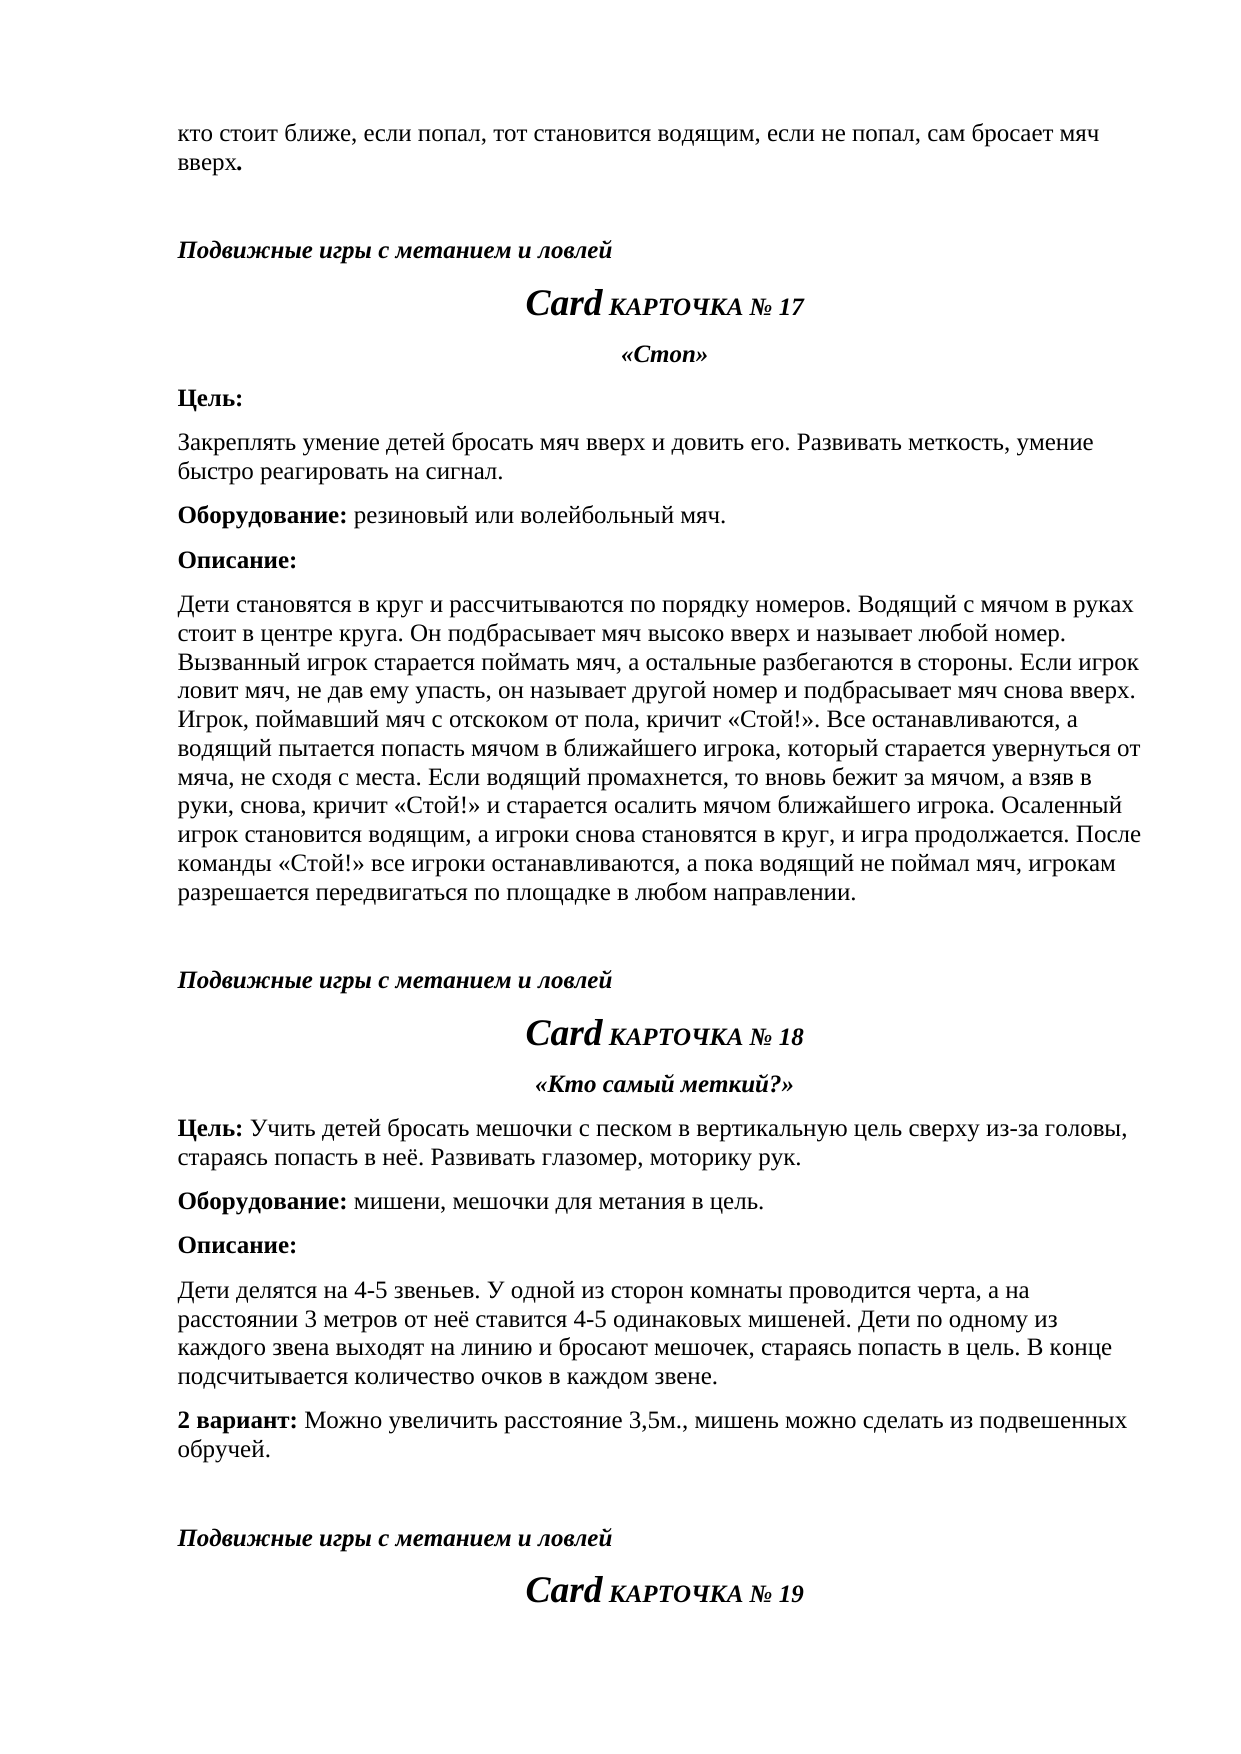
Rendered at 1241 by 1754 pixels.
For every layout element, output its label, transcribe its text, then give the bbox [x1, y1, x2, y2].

text Card КАРТОЧКА № 19 [177, 1567, 1152, 1611]
text «Кто самый меткий?» [177, 1069, 1152, 1097]
text Описание: [177, 545, 1152, 574]
text Подвижные игры с метанием и ловлей [177, 966, 1152, 994]
text Card КАРТОЧКА № 17 [177, 280, 1152, 323]
text Описание: [177, 1231, 1152, 1259]
text Подвижные игры с метанием и ловлей [177, 236, 1152, 264]
text Подвижные игры с метанием и ловлей [177, 1523, 1152, 1552]
text Дети становятся в круг и рассчитываются по порядку номеров. Водящий с мячом в руках стоит в центре круга. Он подбрасывает мяч высоко вверх и называет любой номер. Вызванный игрок старается поймать мяч, а остальные разбегаются в стороны. Если игрок ловит мяч, не дав ему упасть, он называет другой номер и подбрасывает мяч снова вверх. Игрок, поймавший мяч с отскоком от пола, кричит «Стой!». Все останавливаются, а водящий пытается попасть мячом в ближайшего игрока, который старается увернуться от мяча, не сходя с места. Если водящий промахнется, то вновь бежит за мячом, а взяв в руки, снова, кричит «Стой!» и старается осалить мячом ближайшего игрока. Осаленный игрок становится водящим, а игроки снова становятся в круг, и игра продолжается. После команды «Стой!» все игроки останавливаются, а пока водящий не поймал мяч, игрокам разрешается передвигаться по площадке в любом направлении. [177, 589, 1152, 906]
text Оборудование: мишени, мешочки для метания в цель. [177, 1186, 1152, 1215]
text Оборудование: резиновый или волейбольный мяч. [177, 501, 1152, 529]
text Card КАРТОЧКА № 18 [177, 1010, 1152, 1053]
text «Стоп» [177, 339, 1152, 367]
text Цель: [177, 383, 1152, 412]
text 2 вариант: Можно увеличить расстояние 3,5м., мишень можно сделать из подвешенных обручей. [177, 1406, 1152, 1463]
text Цель: Учить детей бросать мешочки с песком в вертикальную цель сверху из-за головы, стараясь попасть в неё. Развивать глазомер, моторику рук. [177, 1113, 1152, 1171]
text Дети делятся на 4-5 звеньев. У одной из сторон комнаты проводится черта, а на расстоянии 3 метров от неё ставится 4-5 одинаковых мишеней. Дети по одному из каждого звена выходят на линию и бросают мешочек, стараясь попасть в цель. В конце подсчитывается количество очков в каждом звене. [177, 1275, 1152, 1390]
text Закреплять умение детей бросать мяч вверх и довить его. Развивать меткость, умение быстро реагировать на сигнал. [177, 427, 1152, 485]
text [177, 118, 1152, 176]
